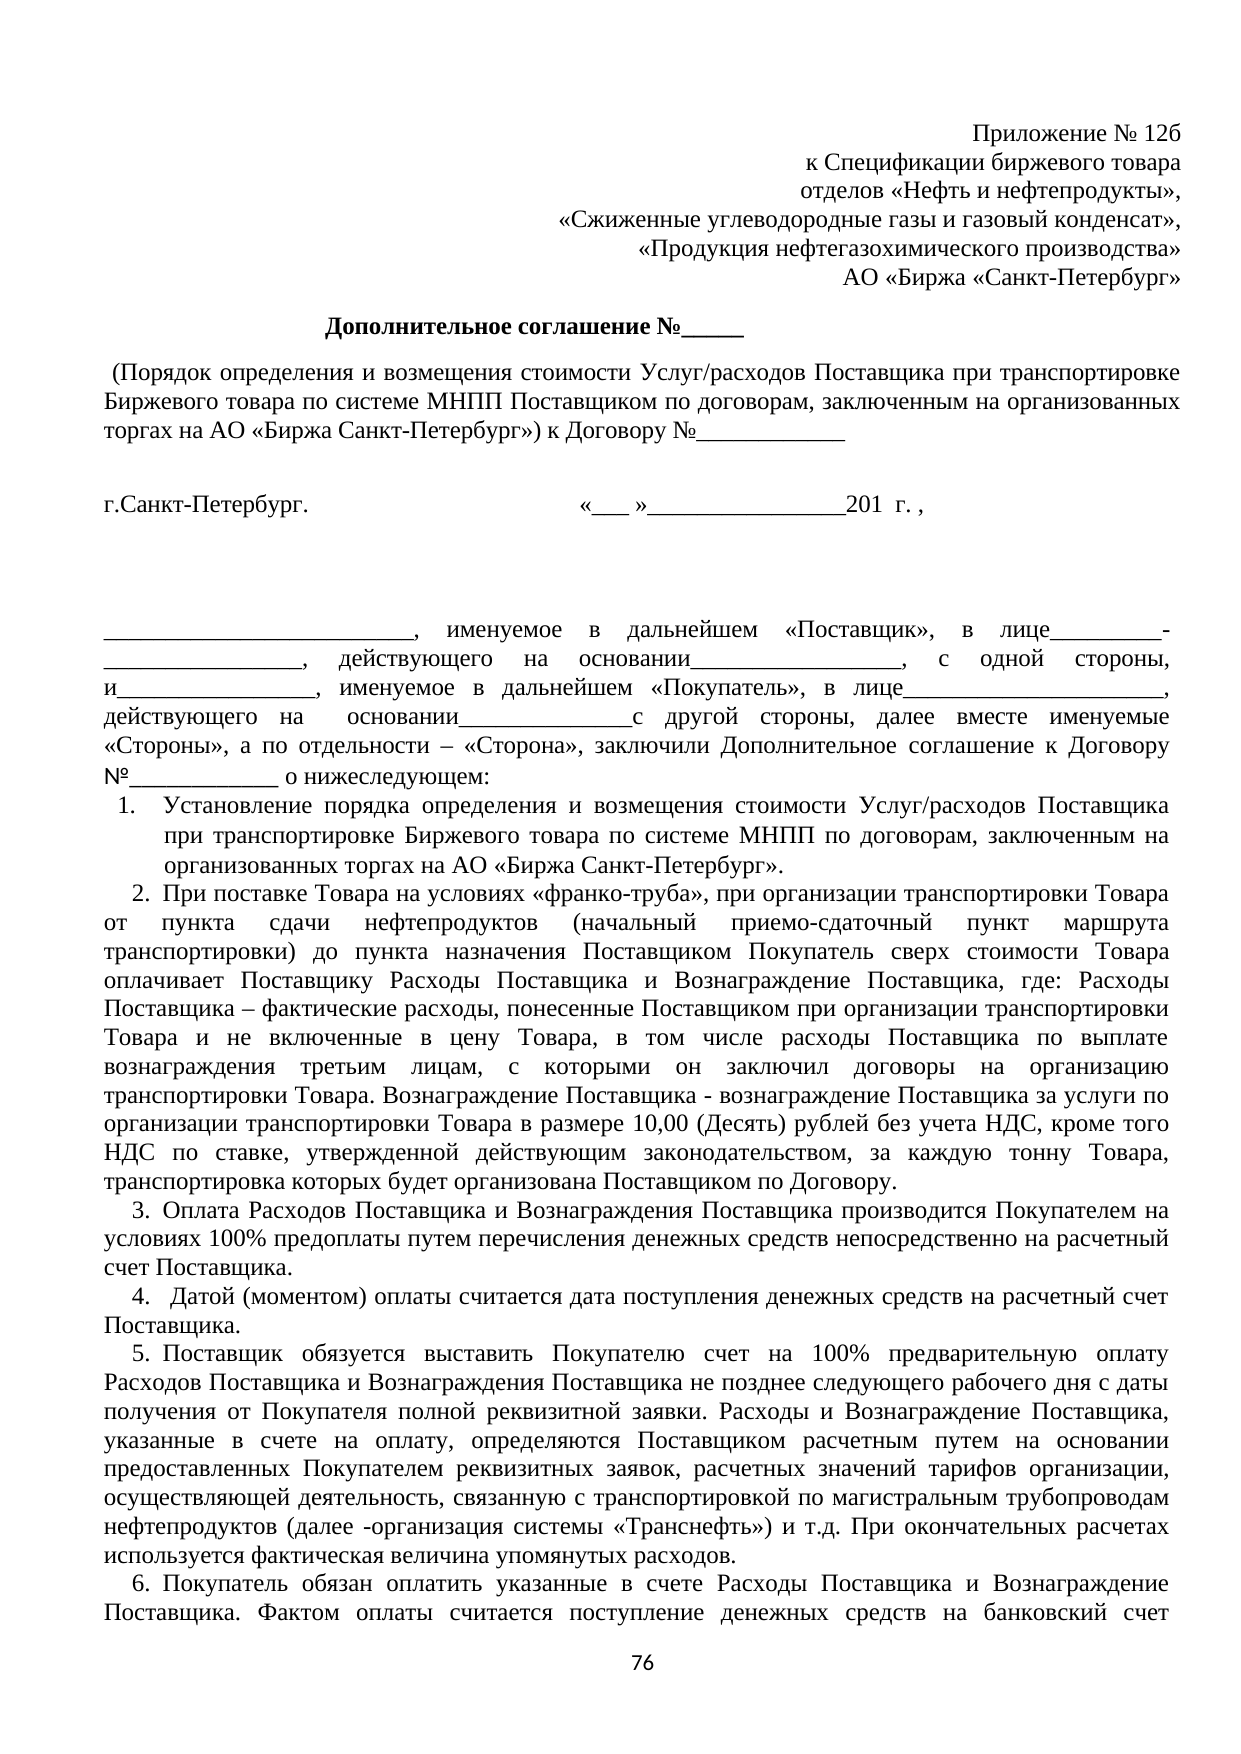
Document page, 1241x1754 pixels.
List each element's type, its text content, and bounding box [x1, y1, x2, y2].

list Датой (моментом) оплаты считается дата поступления денежных средств на расчетный счет Поставщика. [103, 1281, 1170, 1338]
text Дополнительное соглашение №_____ [325, 311, 1180, 340]
text Приложение № 12б [29, 118, 1181, 147]
text (Порядок определения и возмещения стоимости Услуг/расходов Поставщика при транспортировке Биржевого товара по системе МНПП Поставщиком по договорам, заключенным на организованных торгах на АО «Биржа Санкт-Петербург») к Договору №____________ [103, 357, 1180, 444]
list Поставщик обязуется выставить Покупателю счет на 100% предварительную оплату Расходов Поставщика и Вознаграждения Поставщика не позднее следующего рабочего дня с даты получения от Покупателя полной реквизитной заявки. Расходы и Вознаграждение Поставщика, указанные в счете на оплату, определяются Поставщиком расчетным путем на основании предоставленных Покупателем реквизитных заявок, расчетных значений тарифов организации, осуществляющей деятельность, связанную с транспортировкой по магистральным трубопроводам нефтепродуктов (далее -организация системы «Транснефть») и т.д. При окончательных расчетах используется фактическая величина упомянутых расходов. [103, 1338, 1170, 1568]
list Установление порядка определения и возмещения стоимости Услуг/расходов Поставщика при транспортировке Биржевого товара по системе МНПП по договорам, заключенным на организованных торгах на АО «Биржа Санкт-Петербург». [126, 791, 1170, 878]
list При поставке Товара на условиях «франко-труба», при организации транспортировки Товара от пункта сдачи нефтепродуктов (начальный приемо-сдаточный пункт маршрута транспортировки) до пункта назначения Поставщиком Покупатель сверх стоимости Товара оплачивает Поставщику Расходы Поставщика и Вознаграждение Поставщика, где: Расходы Поставщика – фактические расходы, понесенные Поставщиком при организации транспортировки Товара и не включенные в цену Товара, в том числе расходы Поставщика по выплате вознаграждения третьим лицам, с которыми он заключил договоры на организацию транспортировки Товара. Вознаграждение Поставщика - вознаграждение Поставщика за услуги по организации транспортировки Товара в размере 10,00 (Десять) рублей без учета НДС, кроме того НДС по ставке, утвержденной действующим законодательством, за каждую тонну Товара, транспортировка которых будет организована Поставщиком по Договору. [103, 878, 1170, 1195]
list Оплата Расходов Поставщика и Вознаграждения Поставщика производится Покупателем на условиях 100% предоплаты путем перечисления денежных средств непосредственно на расчетный счет Поставщика. [103, 1195, 1170, 1281]
text _________________________, именуемое в дальнейшем «Поставщик», в лице_________________________, действующего на основании_________________, с одной стороны, и________________, именуемое в дальнейшем «Покупатель», в лице_____________________, действующего на основании______________с другой стороны, далее вместе именуемые «Стороны», а по отдельности – «Сторона», заключили Дополнительное соглашение к Договору №____________ о нижеследующем: [103, 614, 1170, 791]
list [103, 1568, 1170, 1626]
text г.Санкт-Петербург. «___ »________________201 г. , [103, 489, 1170, 518]
text к Спецификации биржевого товара отделов «Нефть и нефтепродукты», «Сжиженные углеводородные газы и газовый конденсат», «Продукция нефтегазохимического производства» АО «Биржа «Санкт-Петербург» [103, 147, 1181, 291]
